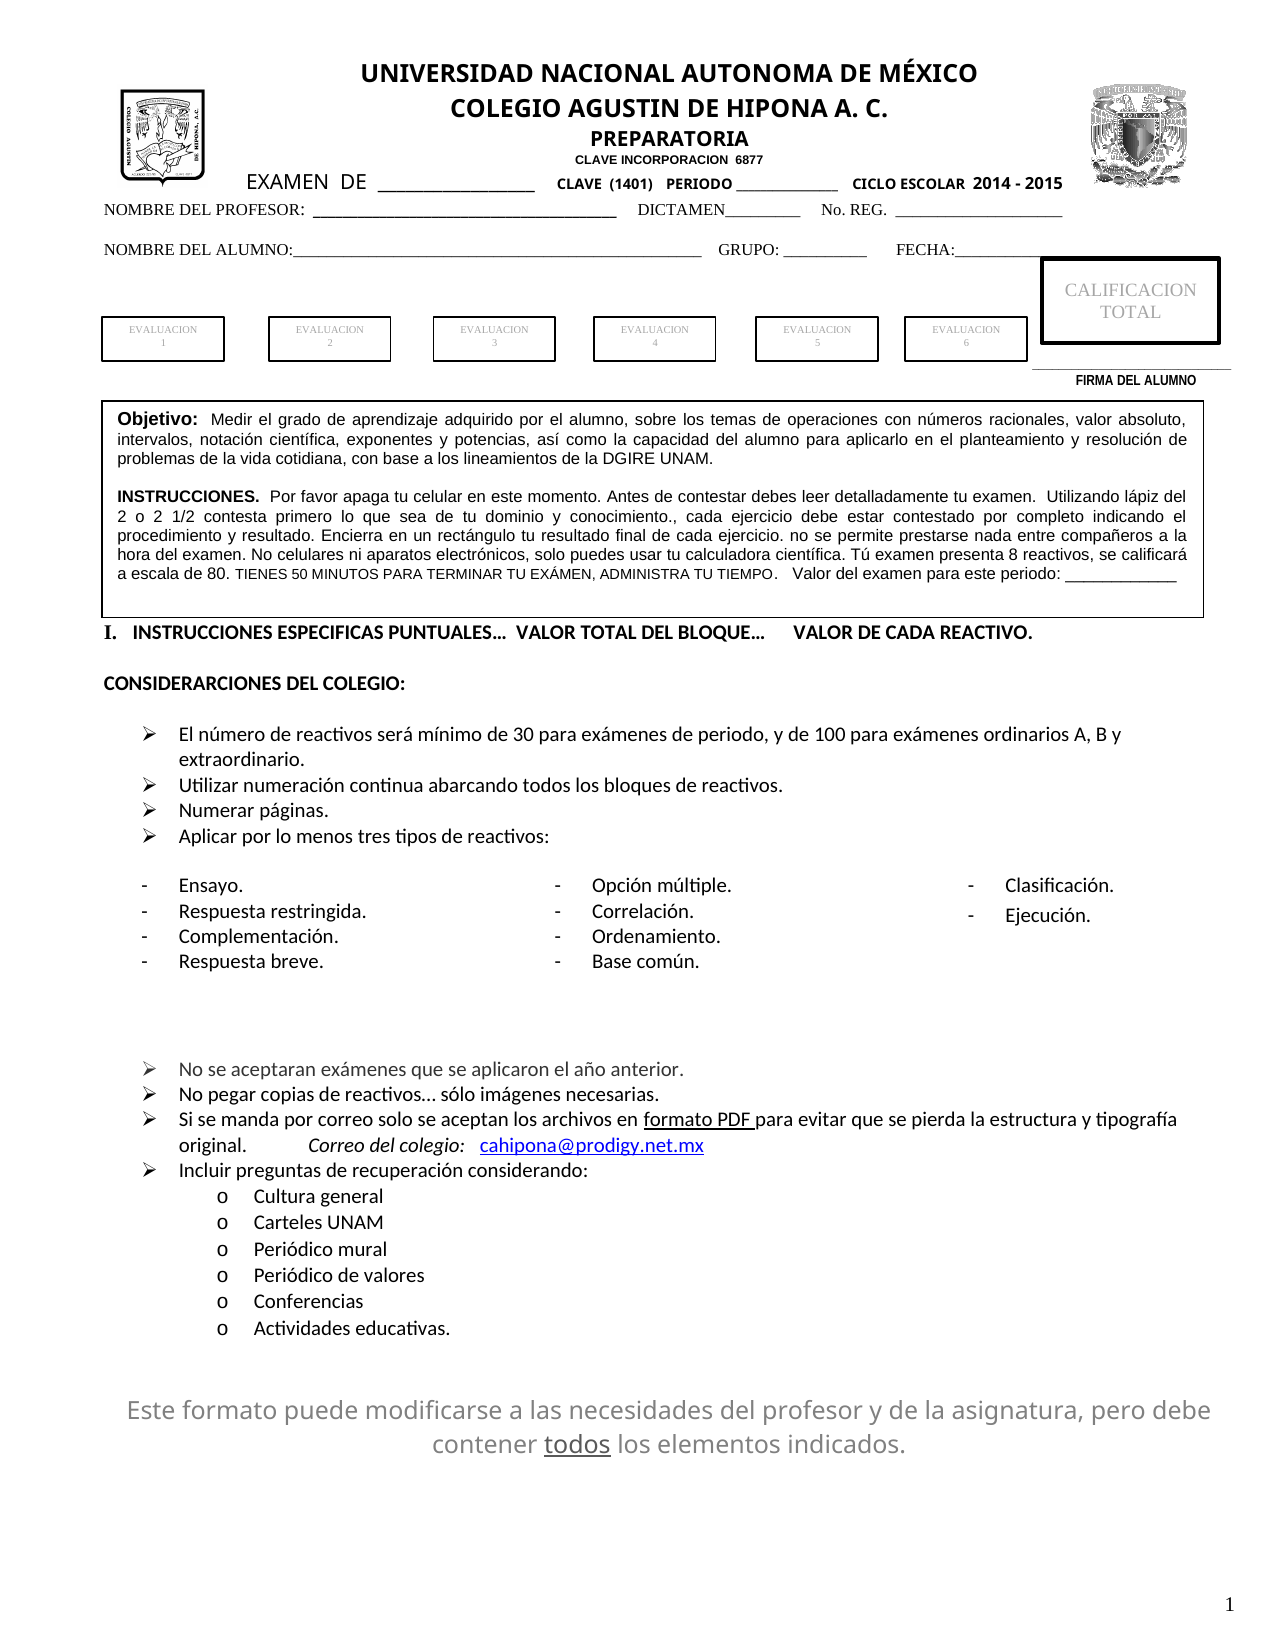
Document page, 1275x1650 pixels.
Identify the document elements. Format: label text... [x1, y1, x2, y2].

list Correlación. [554, 898, 821, 923]
text Este formato puede modificarse a las necesidades del profesor y de la asignatura, pero debe contener todos los elementos indicados. [103, 1392, 1235, 1461]
title UNIVERSIDAD NACIONAL AUTONOMA DE MÉXICO [103, 56, 1235, 90]
list No pegar copias de reactivos… sólo imágenes necesarias. [141, 1081, 1235, 1107]
text CONSIDERARCIONES DEL COLEGIO: [103, 670, 1235, 696]
text I. INSTRUCCIONES ESPECIFICAS PUNTUALES… VALOR TOTAL DEL BLOQUE… VALOR DE CADA REACTIVO. [103, 412, 1235, 645]
list Base común. [554, 949, 821, 974]
list Conferencias [216, 1289, 1235, 1315]
list Incluir preguntas de recuperación considerando: [141, 1157, 1235, 1183]
title PREPARATORIA [103, 124, 1235, 153]
title CLAVE INCORPORACION 6877 [103, 153, 1235, 167]
list Ensayo. [141, 872, 408, 898]
list Opción múltiple. [554, 872, 821, 898]
list Respuesta breve. [141, 949, 408, 974]
list Cultura general [216, 1183, 1235, 1209]
text NOMBRE DEL ALUMNO:_________________________________________________ GRUPO: __________ FECHA:_______________ [103, 221, 1235, 259]
list Clasificación. [968, 872, 1235, 898]
list No se aceptaran exámenes que se aplicaron el año anterior. [141, 1056, 1235, 1081]
list Complementación. [141, 923, 408, 949]
text NOMBRE DEL PROFESOR: _________________________________________ DICTAMEN_________ No. REG. ____________________ [103, 196, 1235, 221]
list Carteles UNAM [216, 1209, 1235, 1236]
text FIRMA DEL ALUMNO [988, 371, 1235, 388]
list Actividades educativas. [216, 1315, 1235, 1342]
list Ordenamiento. [554, 923, 821, 949]
text ______________________________ [103, 354, 1235, 371]
list Respuesta restringida. [141, 898, 408, 923]
list El número de reactivos será mínimo de 30 para exámenes de periodo, y de 100 para exámenes ordinarios A, B y extraordinario. [141, 721, 1235, 772]
title COLEGIO AGUSTIN DE HIPONA A. C. [103, 90, 1235, 124]
list Aplicar por lo menos tres tipos de reactivos: [141, 823, 1235, 848]
list Periódico de valores [216, 1262, 1235, 1289]
title EXAMEN DE _________________ CLAVE (1401) PERIODO _________________ CICLO ESCOLAR 2014 - 2015 [103, 167, 1235, 196]
list Periódico mural [216, 1236, 1235, 1262]
list Numerar páginas. [141, 797, 1235, 823]
list Si se manda por correo solo se aceptan los archivos en formato PDF para evitar que se pierda la estructura y tipografía original. Correo del colegio: cahipona@prodigy.net.mx [141, 1107, 1235, 1157]
list Ejecución. [968, 902, 1235, 928]
list Utilizar numeración continua abarcando todos los bloques de reactivos. [141, 772, 1235, 797]
